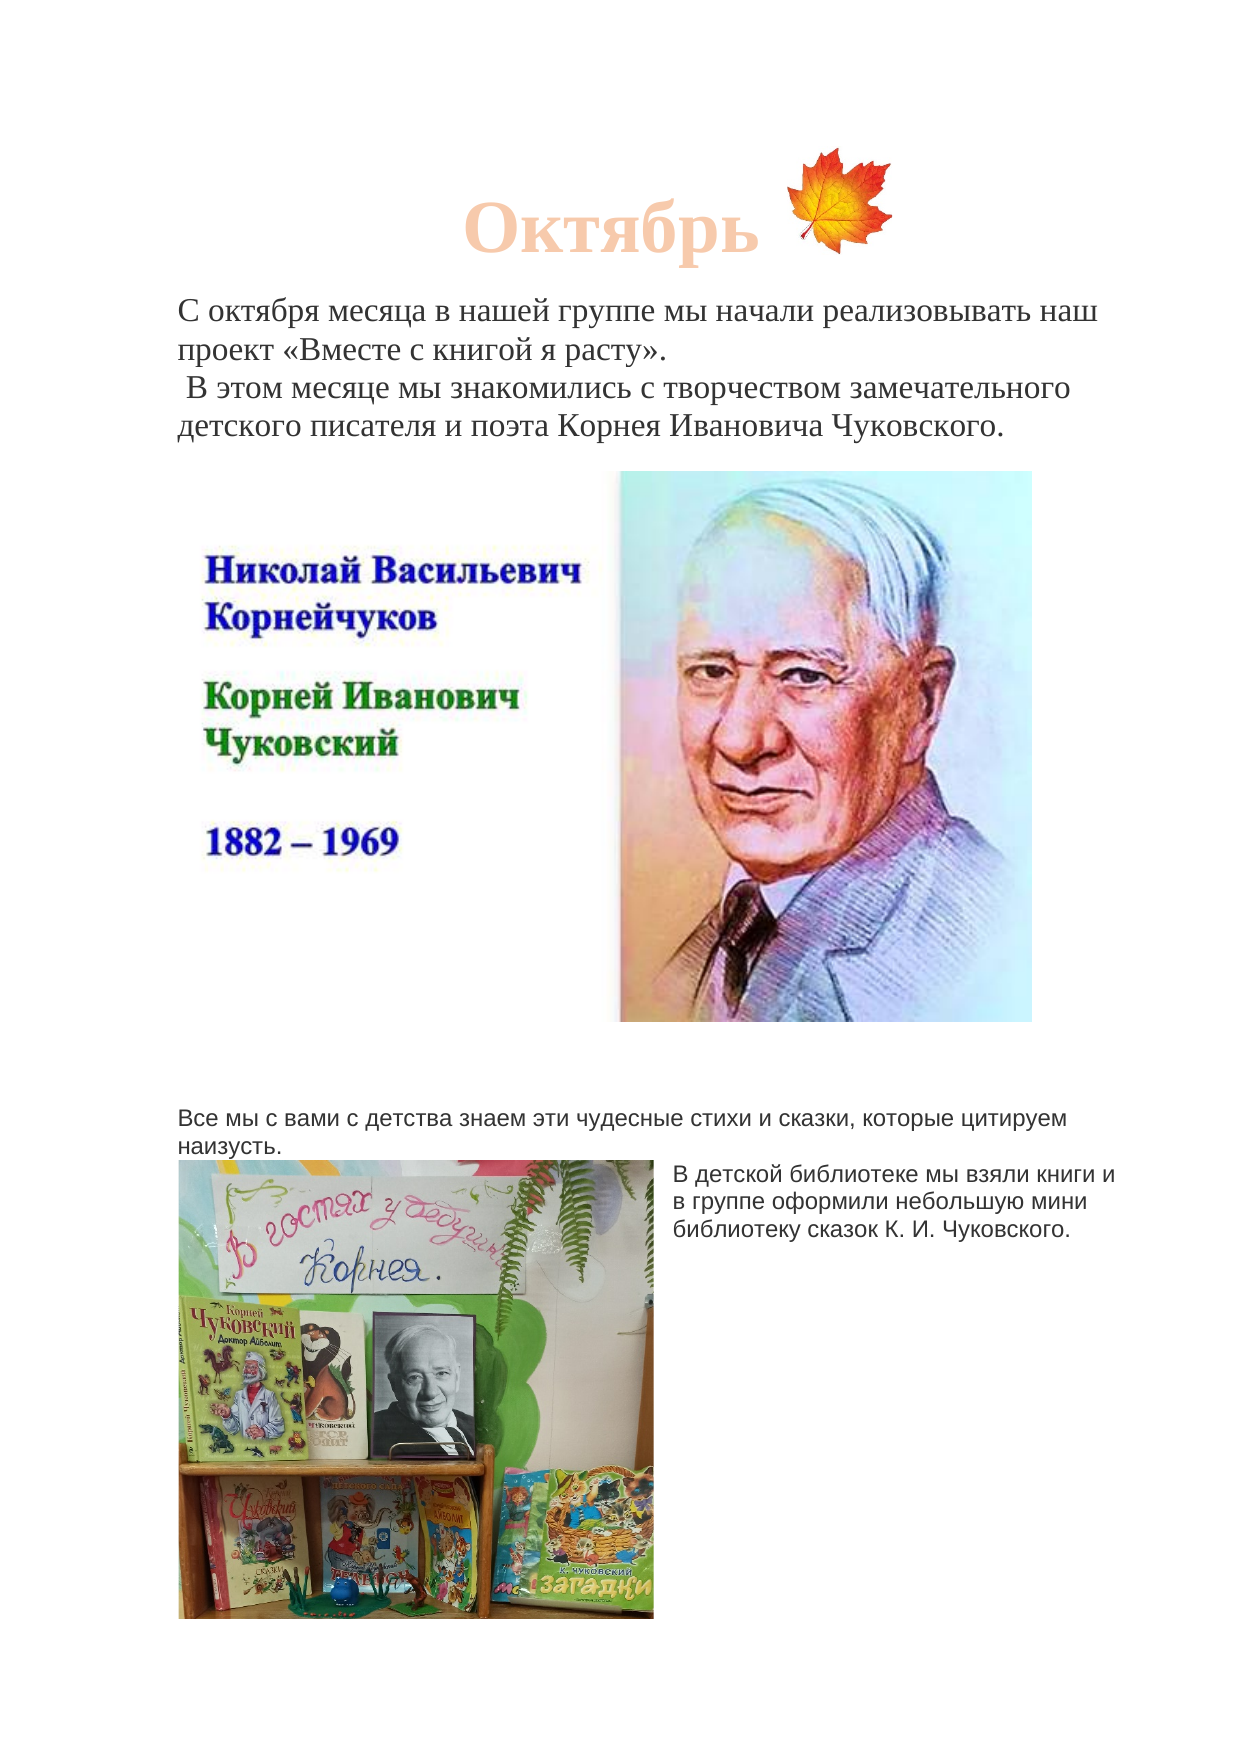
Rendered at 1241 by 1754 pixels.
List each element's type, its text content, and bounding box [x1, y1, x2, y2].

text Все мы с вами с детства знаем эти чудесные стихи и сказки, которые цитируем наизусть. [282, 1104, 1152, 1159]
text С октября месяца в нашей группе мы начали реализовывать наш проект «Вместе с книгой я расту». [667, 291, 1152, 367]
text В этом месяце мы знакомились с творчеством замечательного детского писателя и поэта Корнея Ивановича Чуковского. [1005, 367, 1152, 444]
picture [785, 146, 892, 253]
picture [177, 471, 1032, 1022]
text В детской библиотеке мы взяли книги и в группе оформили небольшую мини библиотеку сказок К. И. Чуковского. [177, 1159, 1152, 1215]
